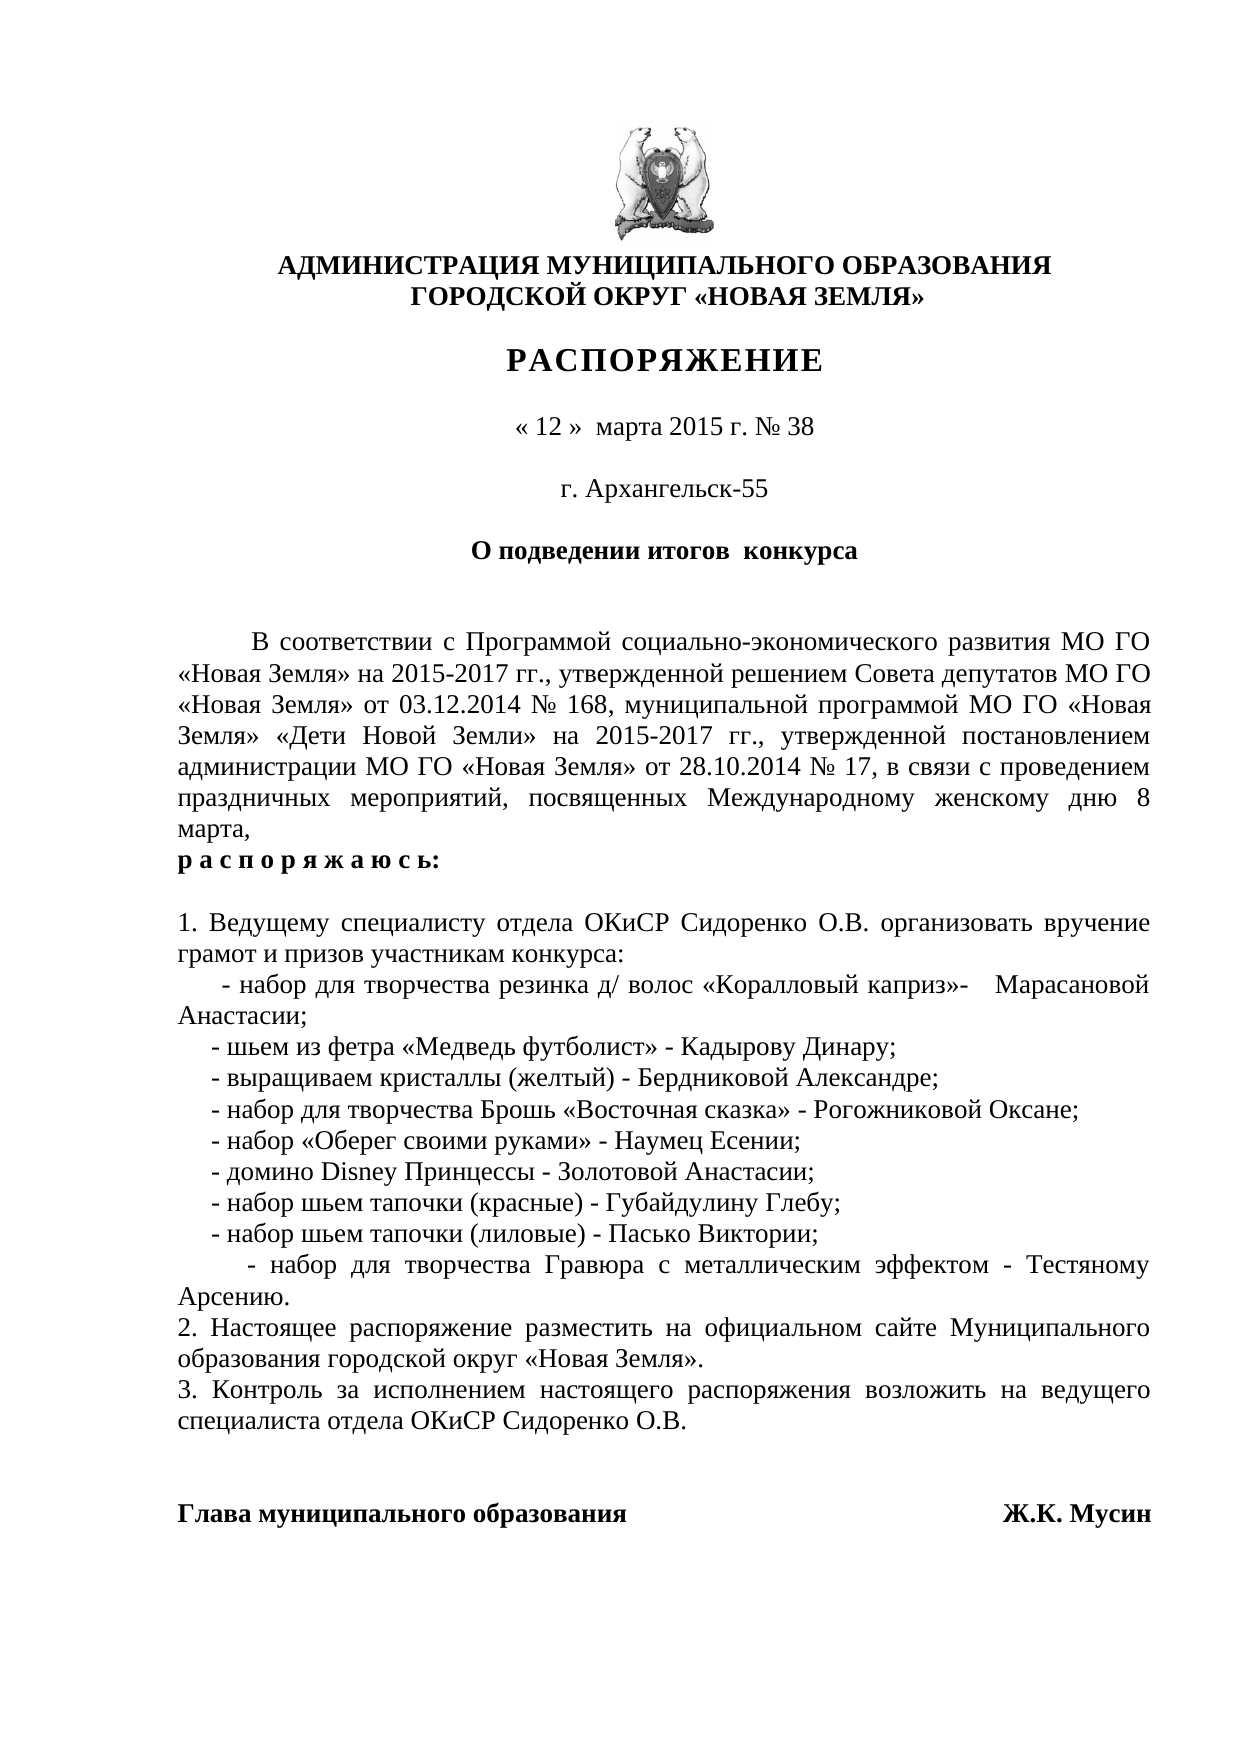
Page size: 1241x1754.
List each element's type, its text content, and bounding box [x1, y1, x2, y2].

text - набор шьем тапочки (лиловые) - Пасько Виктории; [177, 1217, 1152, 1248]
text В соответствии с Программой социально-экономического развития МО ГО «Новая Земля» на 2015-2017 гг., утвержденной решением Совета депутатов МО ГО «Новая Земля» от 03.12.2014 № 168, муниципальной программой МО ГО «Новая Земля» «Дети Новой Земли» на 2015-2017 гг., утвержденной постановлением администрации МО ГО «Новая Земля» от 28.10.2014 № 17, в связи с проведением праздничных мероприятий, посвященных Международному женскому дню 8 марта, [177, 626, 1152, 843]
text 2. Настоящее распоряжение разместить на официальном сайте Муниципального образования городской округ «Новая Земля». [177, 1311, 1152, 1373]
table_header Глава муниципального образования [166, 1498, 719, 1575]
text - шьем из фетра «Медведь футболист» - Кадырову Динару; [177, 1030, 1152, 1062]
text г. Архангельск-55 [177, 472, 1152, 503]
text - выращиваем кристаллы (желтый) - Бердниковой Александре; [177, 1062, 1152, 1093]
text АДМИНИСТРАЦИЯ МУНИЦИПАЛЬНОГО ОБРАЗОВАНИЯ [177, 249, 1152, 281]
text - набор для творчества Брошь «Восточная сказка» - Рогожниковой Оксане; [177, 1093, 1152, 1124]
text - набор шьем тапочки (красные) - Губайдулину Глебу; [177, 1186, 1152, 1217]
text - домино Disney Принцессы - Золотовой Анастасии; [177, 1155, 1152, 1186]
text - набор для творчества Гравюра с металлическим эффектом - Тестяному Арсению. [177, 1248, 1152, 1311]
text О подведении итогов конкурса [177, 534, 1152, 566]
text - набор «Оберег своими руками» - Наумец Есении; [177, 1124, 1152, 1155]
text р а с п о р я ж а ю с ь: [177, 843, 1152, 875]
text ГОРОДСКОЙ ОКРУГ «НОВАЯ ЗЕМЛЯ» [177, 281, 1152, 312]
text - набор для творчества резинка д/ волос «Коралловый каприз»- Марасановой Анастасии; [177, 968, 1152, 1030]
text 1. Ведущему специалисту отдела ОКиСР Сидоренко О.В. организовать вручение грамот и призов участникам конкурса: [177, 906, 1152, 968]
table_header Ж.К. Мусин [719, 1498, 1163, 1575]
text 3. Контроль за исполнением настоящего распоряжения возложить на ведущего специалиста отдела ОКиСР Сидоренко О.В. [177, 1373, 1152, 1435]
text РАСПОРЯЖЕНИЕ [177, 340, 1152, 379]
text « 12 » марта 2015 г. № 38 [177, 410, 1152, 441]
